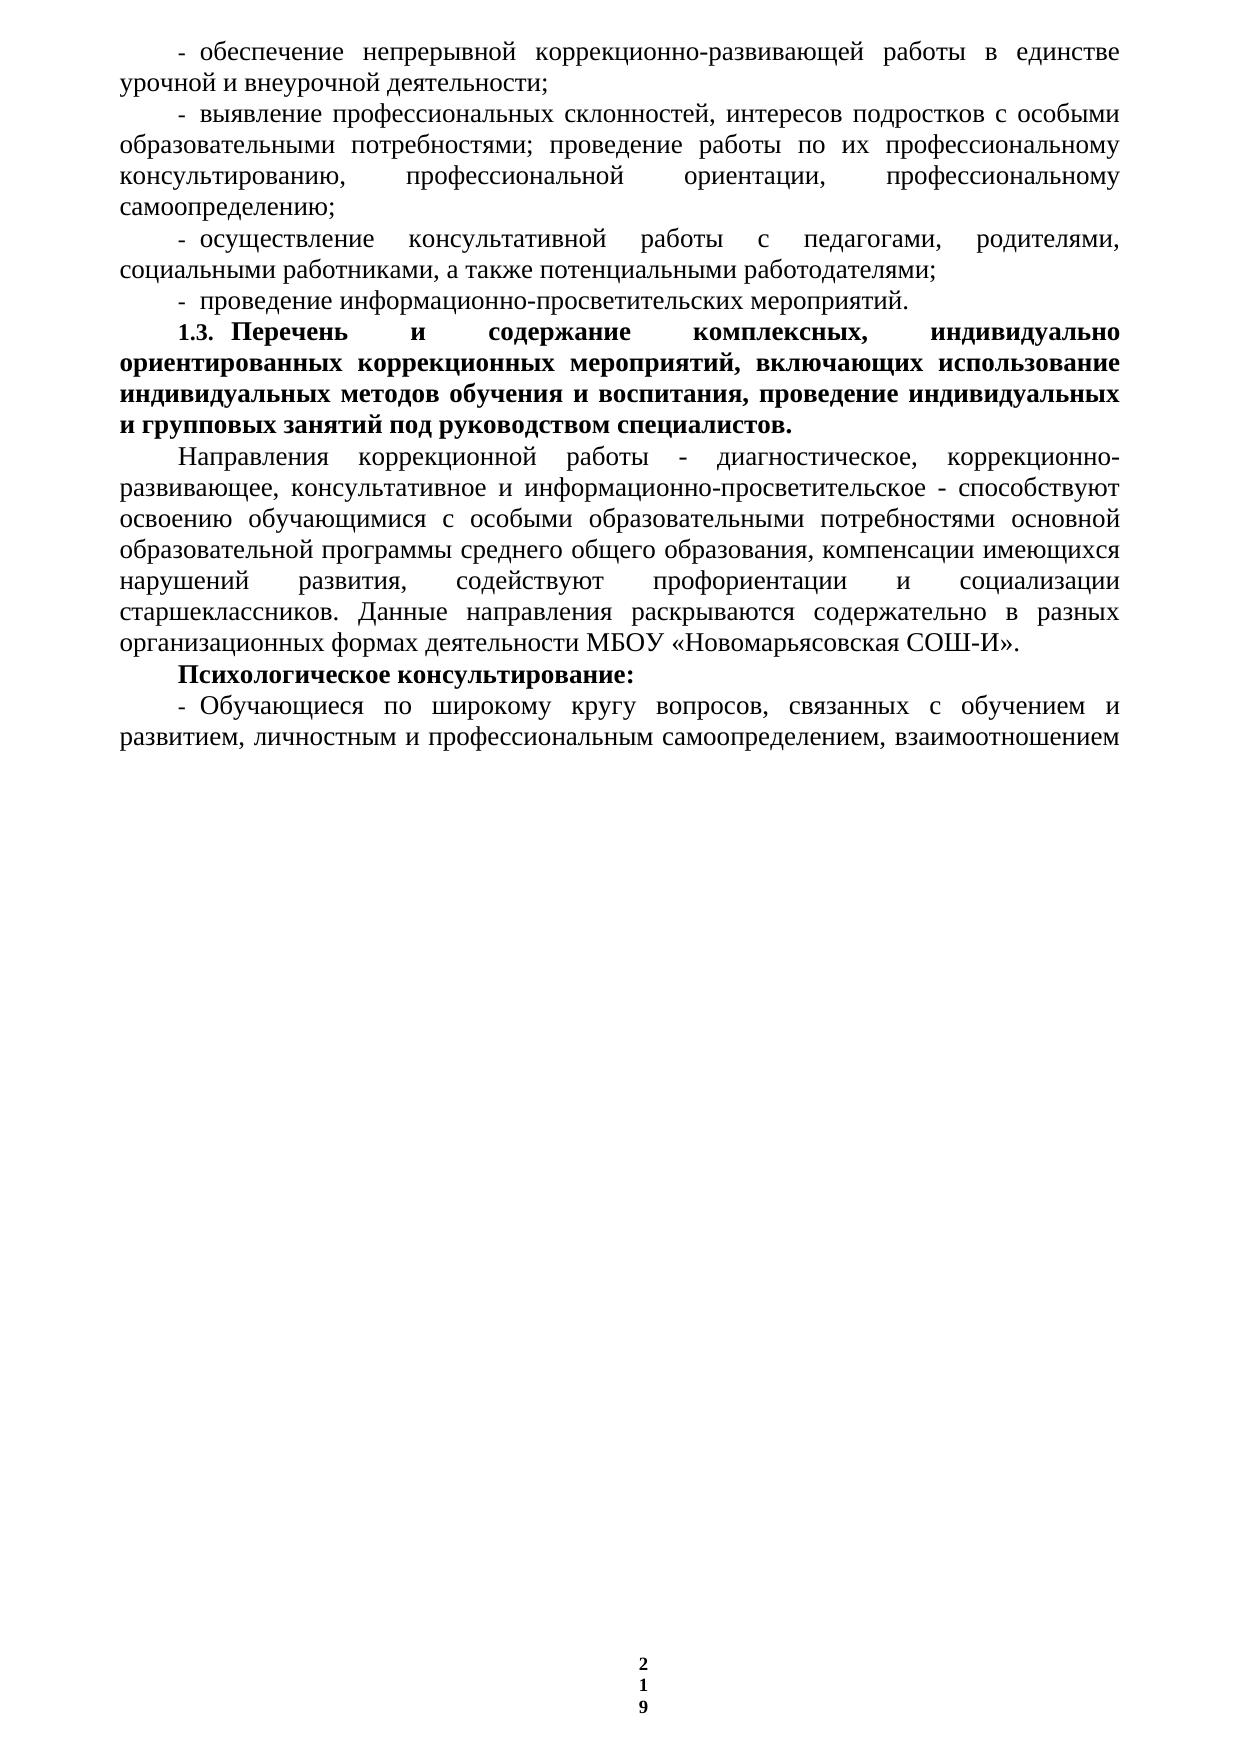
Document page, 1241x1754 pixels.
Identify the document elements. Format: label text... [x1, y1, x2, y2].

list проведение информационно-просветительских мероприятий. [119, 284, 1123, 315]
text Психологическое консультирование: [119, 658, 1123, 689]
list осуществление консультативной работы с педагогами, родителями, социальными работниками, а также потенциальными работодателями; [119, 222, 1121, 284]
list обеспечение непрерывной коррекционно-развивающей работы в единстве урочной и внеурочной деятельности; [119, 35, 1121, 97]
list Перечень и содержание комплексных, индивидуально ориентированных коррекционных мероприятий, включающих использование индивидуальных методов обучения и воспитания, проведение индивидуальных и групповых занятий под руководством специалистов. [119, 315, 1121, 440]
list Обучающиеся по широкому кругу вопросов, связанных с обучением и развитием, личностным и профессиональным самоопределением, взаимоотношением со взрослыми и сверстниками [119, 689, 1121, 751]
list выявление профессиональных склонностей, интересов подростков с особыми образовательными потребностями; проведение работы по их профессиональному консультированию, профессиональной ориентации, профессиональному самоопределению; [119, 97, 1121, 222]
text Направления коррекционной работы - диагностическое, коррекционно-развивающее, консультативное и информационно-просветительское - способствуют освоению обучающимися с особыми образовательными потребностями основной образовательной программы среднего общего образования, компенсации имеющихся нарушений развития, содействуют профориентации и социализации старшеклассников. Данные направления раскрываются содержательно в разных организационных формах деятельности МБОУ «Новомарьясовская СОШ-И». [119, 440, 1121, 658]
